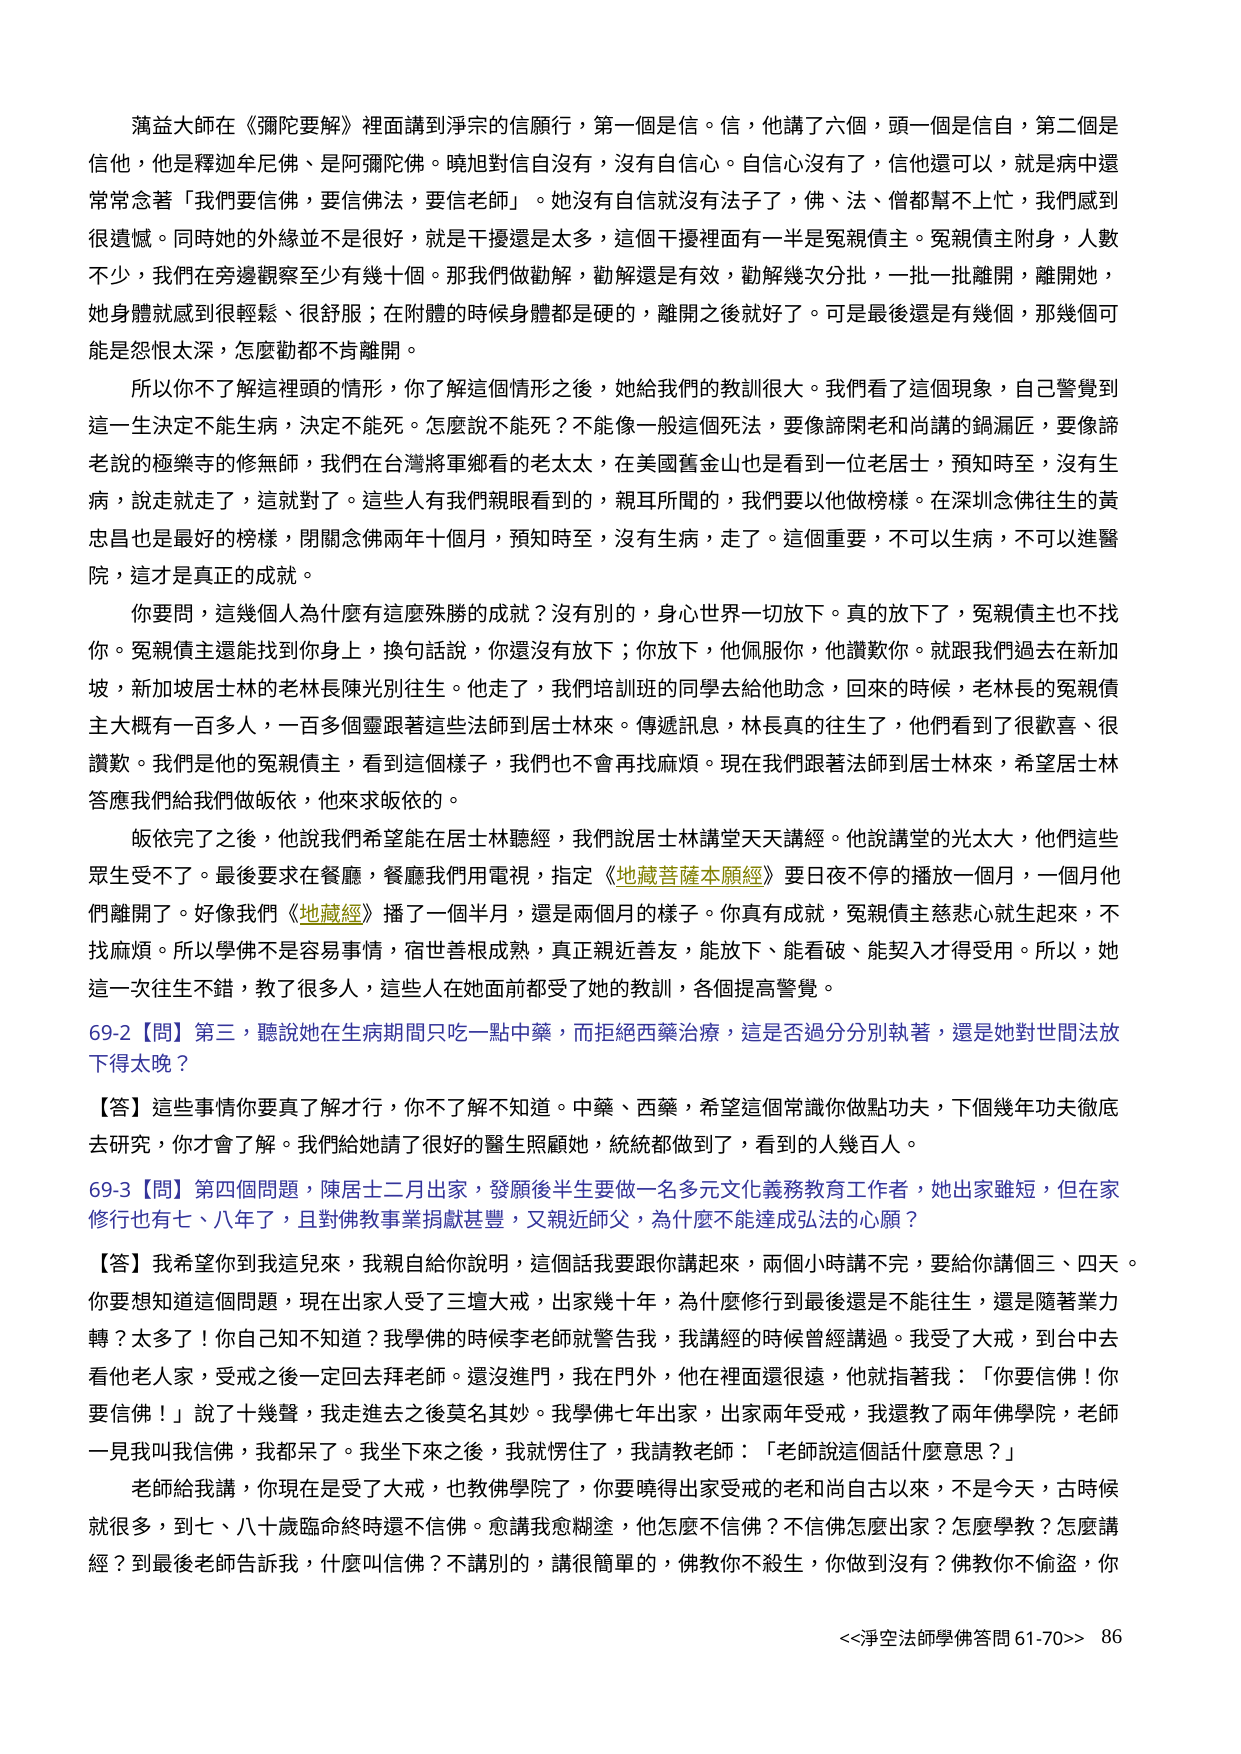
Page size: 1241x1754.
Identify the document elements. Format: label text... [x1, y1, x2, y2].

text 【答】這些事情你要真了解才行，你不了解不知道。中藥、西藥，希望這個常識你做點功夫，下個幾年功夫徹底去研究，你才會了解。我們給她請了很好的醫生照顧她，統統都做到了，看到的人幾百人。 [89, 1087, 1122, 1162]
text 蕅益大師在《彌陀要解》裡面講到淨宗的信願行，第一個是信。信，他講了六個，頭一個是信自，第二個是信他，他是釋迦牟尼佛、是阿彌陀佛。曉旭對信自沒有，沒有自信心。自信心沒有了，信他還可以，就是病中還常常念著「我們要信佛，要信佛法，要信老師」。她沒有自信就沒有法子了，佛、法、僧都幫不上忙，我們感到很遺憾。同時她的外緣並不是很好，就是干擾還是太多，這個干擾裡面有一半是冤親債主。冤親債主附身，人數不少，我們在旁邊觀察至少有幾十個。那我們做勸解，勸解還是有效，勸解幾次分批，一批一批離開，離開她，她身體就感到很輕鬆、很舒服；在附體的時候身體都是硬的，離開之後就好了。可是最後還是有幾個，那幾個可能是怨恨太深，怎麼勸都不肯離開。 [89, 106, 1122, 368]
text 你要問，這幾個人為什麼有這麼殊勝的成就？沒有別的，身心世界一切放下。真的放下了，冤親債主也不找你。冤親債主還能找到你身上，換句話說，你還沒有放下；你放下，他佩服你，他讚歎你。就跟我們過去在新加坡，新加坡居士林的老林長陳光別往生。他走了，我們培訓班的同學去給他助念，回來的時候，老林長的冤親債主大概有一百多人，一百多個靈跟著這些法師到居士林來。傳遞訊息，林長真的往生了，他們看到了很歡喜、很讚歎。我們是他的冤親債主，看到這個樣子，我們也不會再找麻煩。現在我們跟著法師到居士林來，希望居士林答應我們給我們做皈依，他來求皈依的。 [89, 593, 1122, 818]
subtitle 69-3【問】第四個問題，陳居士二月出家，發願後半生要做一名多元文化義務教育工作者，她出家雖短，但在家修行也有七、八年了，且對佛教事業捐獻甚豐，又親近師父，為什麼不能達成弘法的心願？ [89, 1173, 1122, 1233]
text 所以你不了解這裡頭的情形，你了解這個情形之後，她給我們的教訓很大。我們看了這個現象，自己警覺到這一生決定不能生病，決定不能死。怎麼說不能死？不能像一般這個死法，要像諦閑老和尚講的鍋漏匠，要像諦老說的極樂寺的修無師，我們在台灣將軍鄉看的老太太，在美國舊金山也是看到一位老居士，預知時至，沒有生病，說走就走了，這就對了。這些人有我們親眼看到的，親耳所聞的，我們要以他做榜樣。在深圳念佛往生的黃忠昌也是最好的榜樣，閉關念佛兩年十個月，預知時至，沒有生病，走了。這個重要，不可以生病，不可以進醫院，這才是真正的成就。 [89, 368, 1122, 593]
text 皈依完了之後，他說我們希望能在居士林聽經，我們說居士林講堂天天講經。他說講堂的光太大，他們這些眾生受不了。最後要求在餐廳，餐廳我們用電視，指定《地藏菩薩本願經》要日夜不停的播放一個月，一個月他們離開了。好像我們《地藏經》播了一個半月，還是兩個月的樣子。你真有成就，冤親債主慈悲心就生起來，不找麻煩。所以學佛不是容易事情，宿世善根成熟，真正親近善友，能放下、能看破、能契入才得受用。所以，她這一次往生不錯，教了很多人，這些人在她面前都受了她的教訓，各個提高警覺。 [89, 818, 1122, 1006]
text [89, 1469, 1122, 1581]
subtitle 69-2【問】第三，聽說她在生病期間只吃一點中藥，而拒絕西藥治療，這是否過分分別執著，還是她對世間法放下得太晚？ [89, 1016, 1122, 1077]
text 【答】我希望你到我這兒來，我親自給你說明，這個話我要跟你講起來，兩個小時講不完，要給你講個三、四天。你要想知道這個問題，現在出家人受了三壇大戒，出家幾十年，為什麼修行到最後還是不能往生，還是隨著業力轉？太多了！你自己知不知道？我學佛的時候李老師就警告我，我講經的時候曾經講過。我受了大戒，到台中去看他老人家，受戒之後一定回去拜老師。還沒進門，我在門外，他在裡面還很遠，他就指著我：「你要信佛！你要信佛！」說了十幾聲，我走進去之後莫名其妙。我學佛七年出家，出家兩年受戒，我還教了兩年佛學院，老師一見我叫我信佛，我都呆了。我坐下來之後，我就愣住了，我請教老師：「老師說這個話什麼意思？」 [89, 1244, 1122, 1469]
